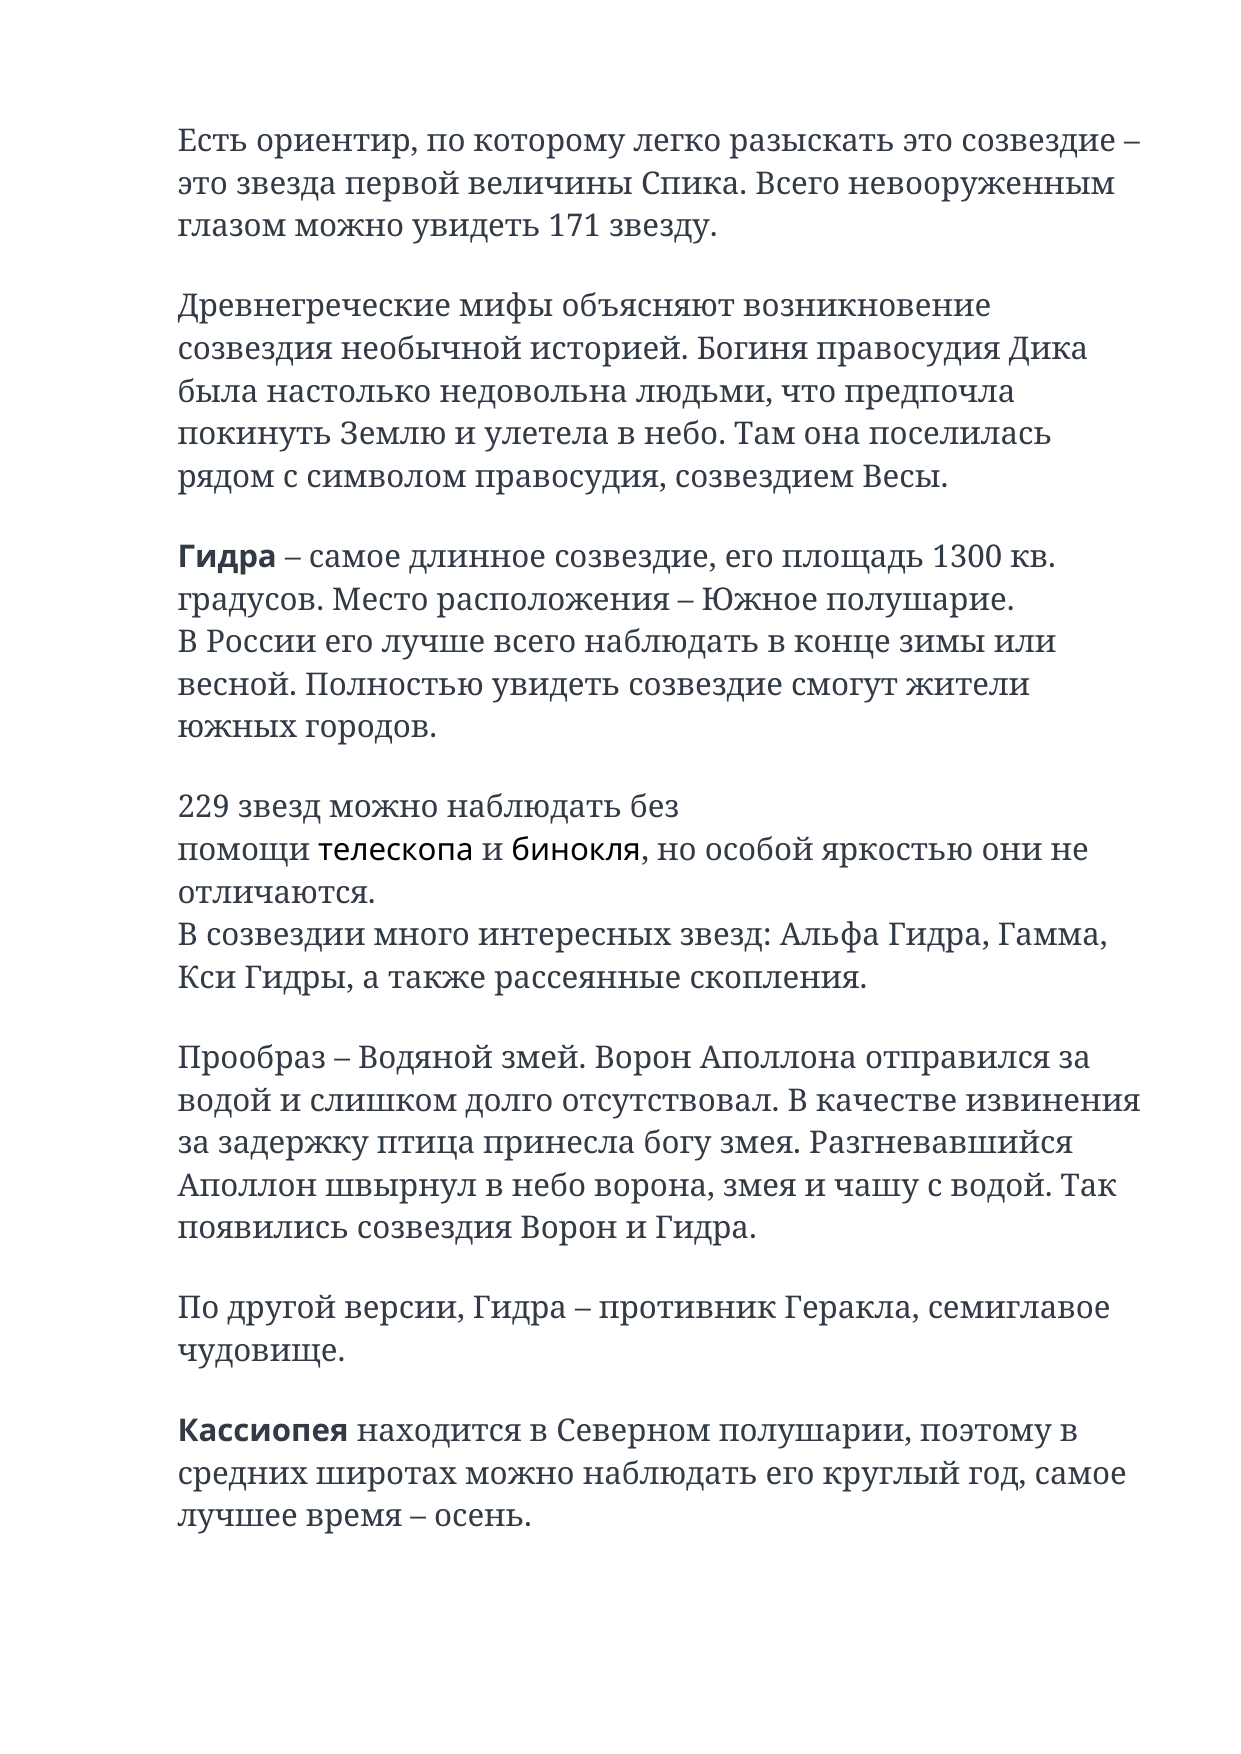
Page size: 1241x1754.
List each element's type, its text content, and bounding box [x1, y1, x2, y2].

text По другой версии, Гидра – противник Геракла, семиглавое чудовище. [177, 1286, 1152, 1371]
text Гидра – самое длинное созвездие, его площадь 1300 кв. градусов. Место расположения – Южное полушарие. [177, 534, 1152, 619]
text Древнегреческие мифы объясняют возникновение созвездия необычной историей. Богиня правосудия Дика была настолько недовольна людьми, что предпочла покинуть Землю и улетела в небо. Там она поселилась рядом с символом правосудия, созвездием Весы. [177, 283, 1152, 496]
text В созвездии много интересных звезд: Альфа Гидра, Гамма, Кси Гидры, а также рассеянные скопления. [177, 912, 1152, 997]
text Прообраз – Водяной змей. Ворон Аполлона отправился за водой и слишком долго отсутствовал. В качестве извинения за задержку птица принесла богу змея. Разгневавшийся Аполлон швырнул в небо ворона, змея и чашу с водой. Так появились созвездия Ворон и Гидра. [177, 1035, 1152, 1248]
text 229 звезд можно наблюдать без помощи телескопа и бинокля, но особой яркостью они не отличаются. [177, 784, 1152, 912]
text Есть ориентир, по которому легко разыскать это созвездие – это звезда первой величины Спика. Всего невооруженным глазом можно увидеть 171 звезду. [177, 118, 1152, 246]
text Кассиопея находится в Северном полушарии, поэтому в средних широтах можно наблюдать его круглый год, самое лучшее время – осень. [177, 1408, 1152, 1536]
text В России его лучше всего наблюдать в конце зимы или весной. Полностью увидеть созвездие смогут жители южных городов. [177, 619, 1152, 747]
